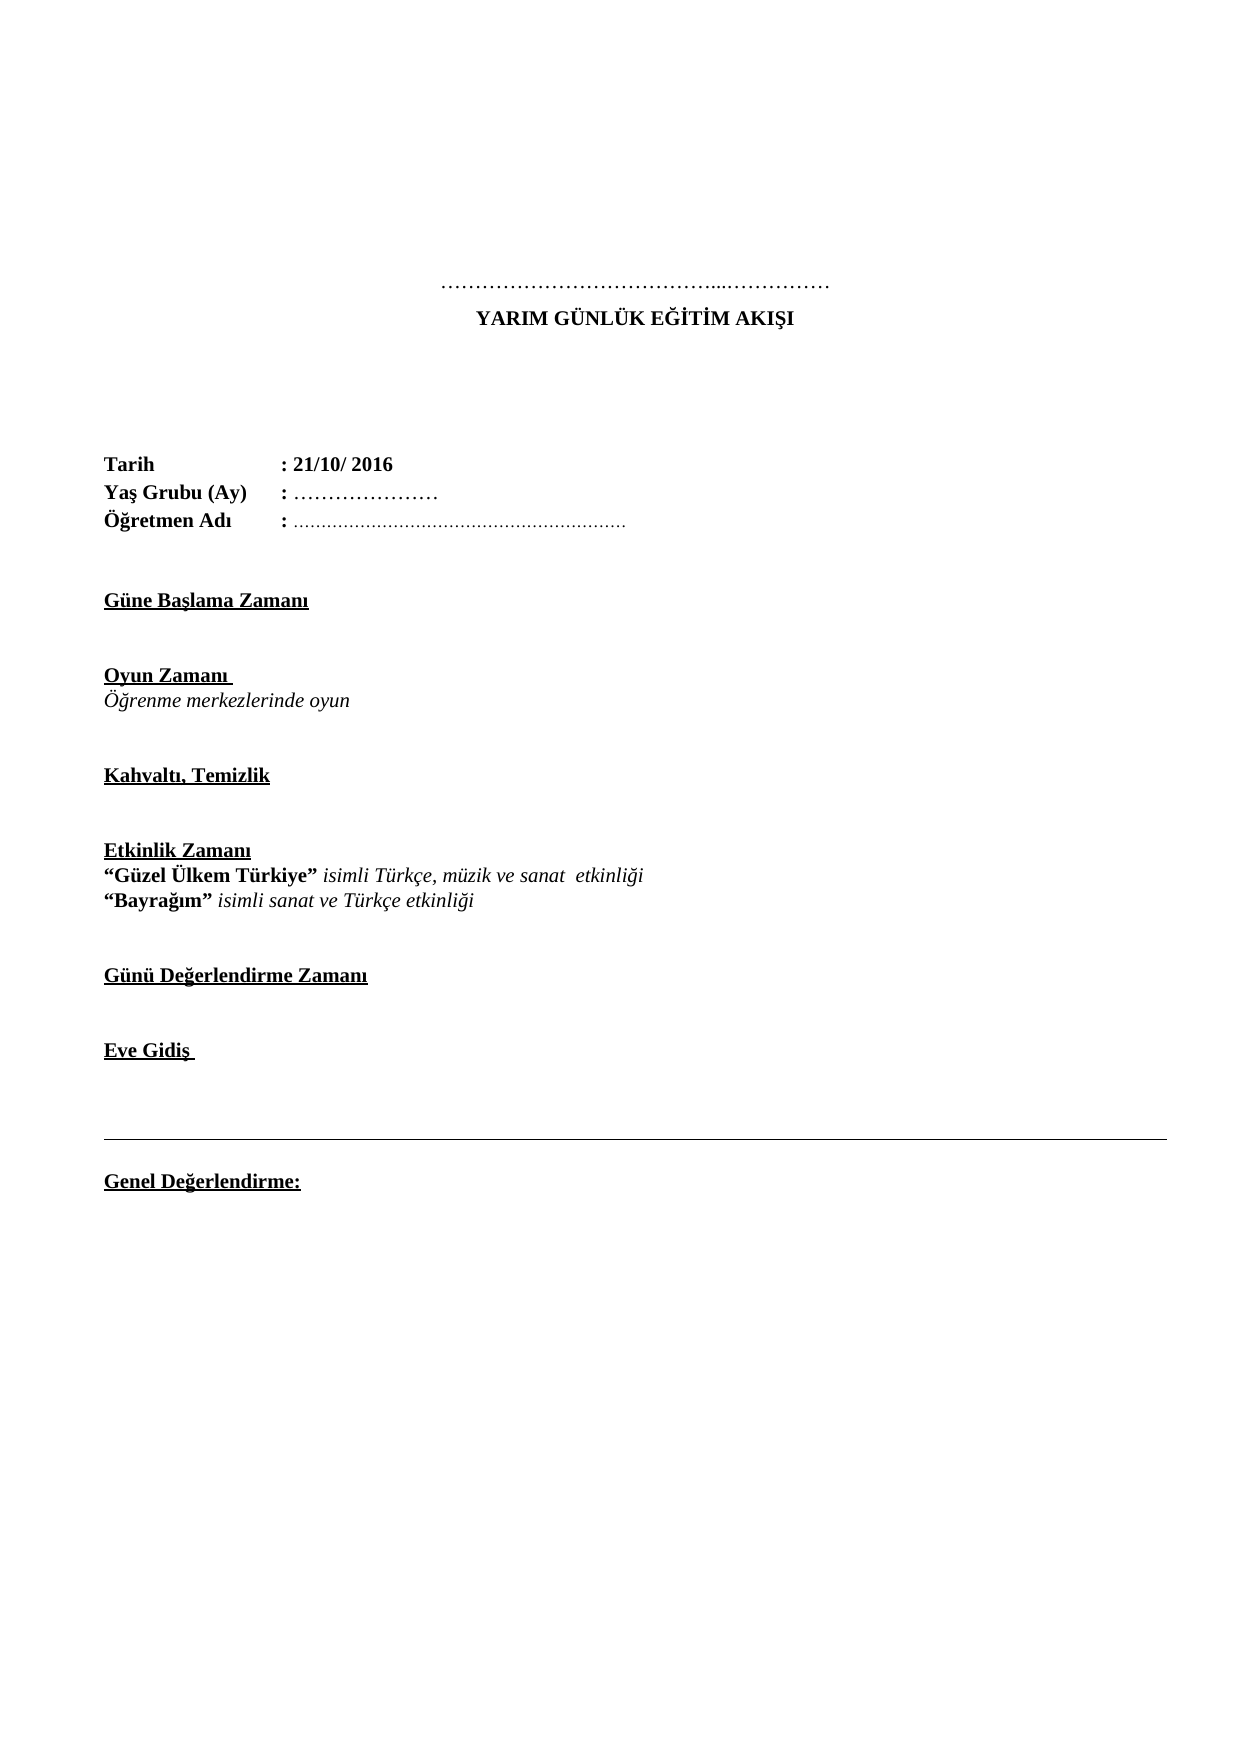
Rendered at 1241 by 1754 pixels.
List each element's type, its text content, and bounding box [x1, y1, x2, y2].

list Etkinlik Zamanı [103, 837, 1167, 862]
list “Güzel Ülkem Türkiye” isimli Türkçe, müzik ve sanat etkinliği [103, 862, 1167, 887]
text YARIM GÜNLÜK EĞİTİM AKIŞI [103, 306, 1167, 330]
list Eve Gidiş [103, 1037, 1167, 1062]
list Kahvaltı, Temizlik [103, 762, 1167, 787]
text “Bayrağım” isimli sanat ve Türkçe etkinliği [103, 887, 1167, 912]
text Yaş Grubu (Ay) : ………………… [103, 480, 1167, 504]
text Öğretmen Adı : …………………………………………………… [103, 508, 1167, 532]
list Günü Değerlendirme Zamanı [103, 962, 1167, 987]
list Oyun Zamanı [103, 662, 1167, 687]
list Güne Başlama Zamanı [103, 587, 1167, 612]
list Öğrenme merkezlerinde oyun [103, 687, 1167, 712]
text Genel Değerlendirme: [103, 1168, 1167, 1193]
text Tarih : 21/10/ 2016 [103, 452, 1167, 476]
text …………………………………...…………… [103, 269, 1167, 293]
